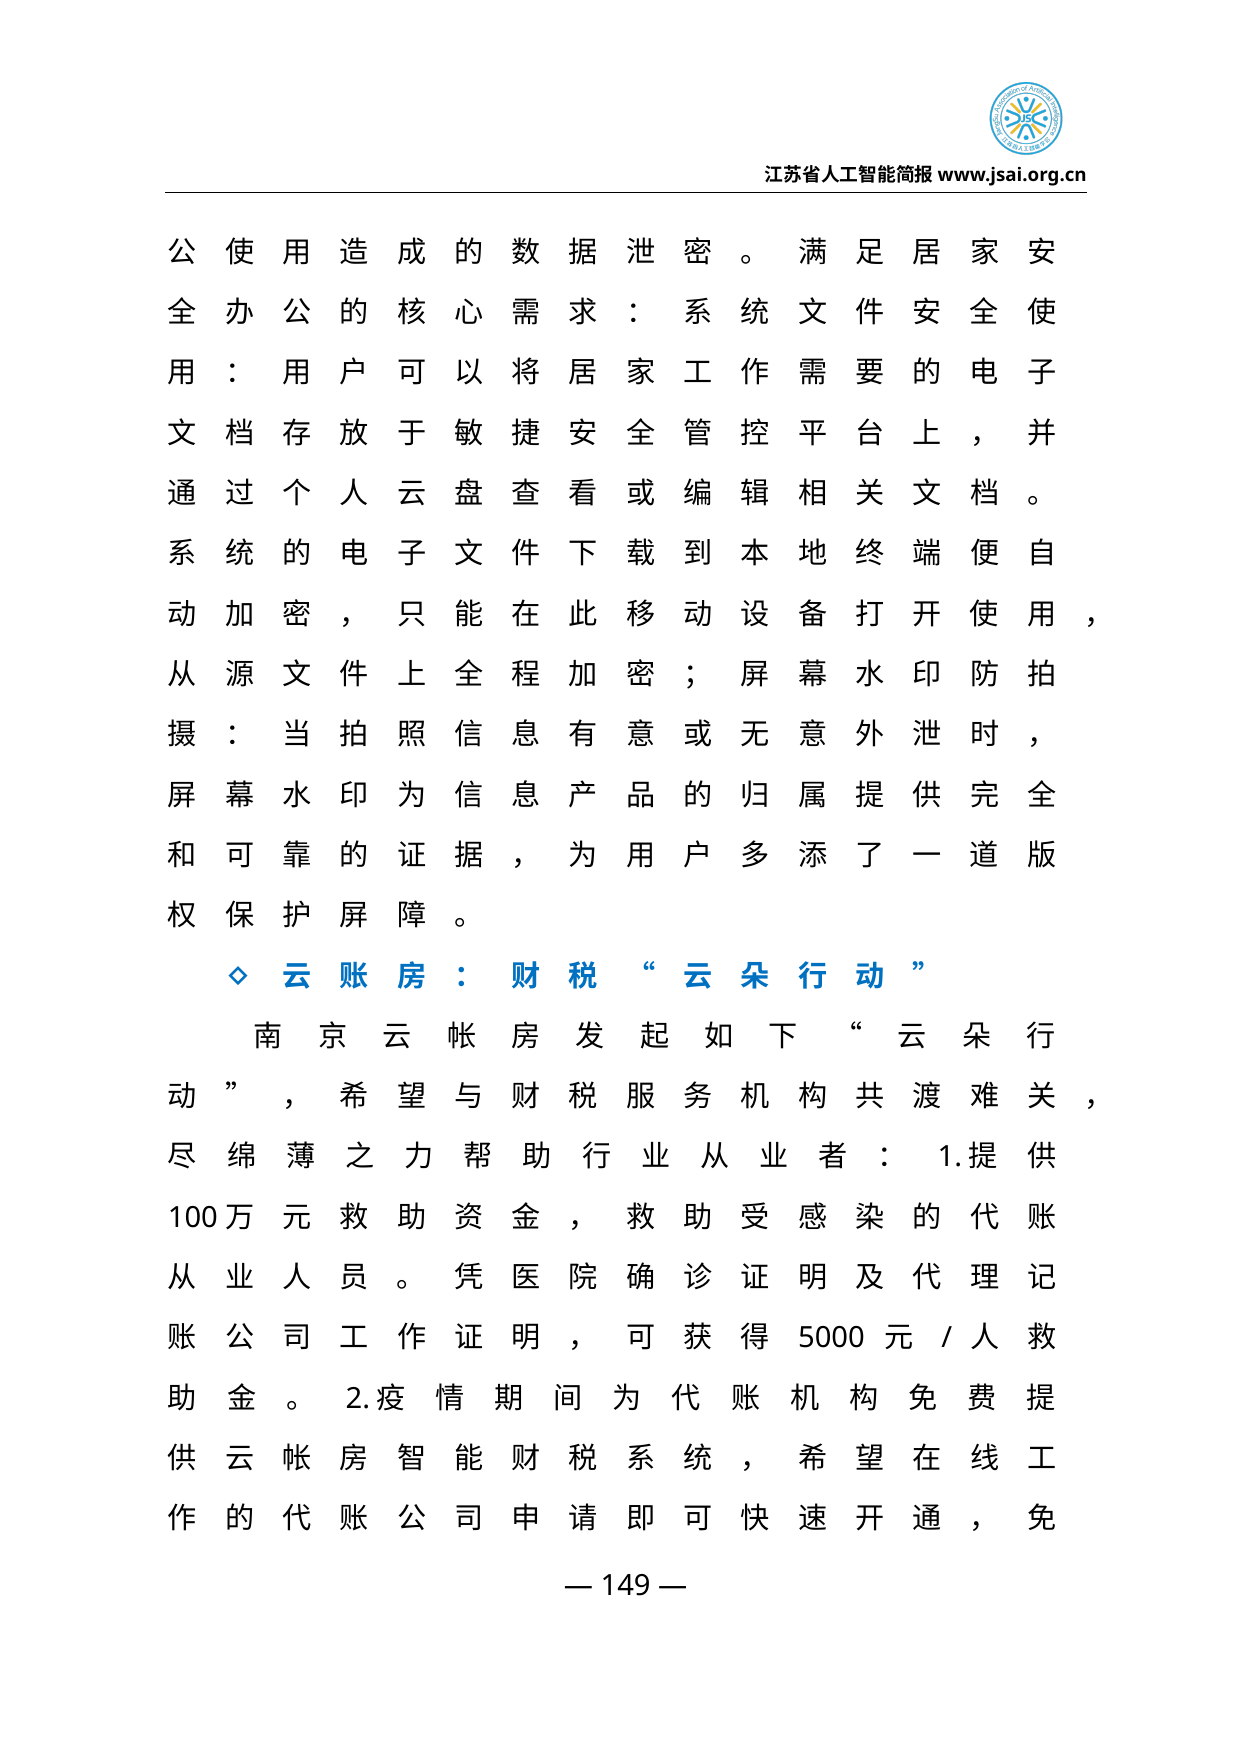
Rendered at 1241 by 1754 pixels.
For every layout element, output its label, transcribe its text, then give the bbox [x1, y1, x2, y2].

subtitle 云账房：财税“云朵行动” [211, 943, 1084, 1003]
picture [989, 81, 1063, 155]
